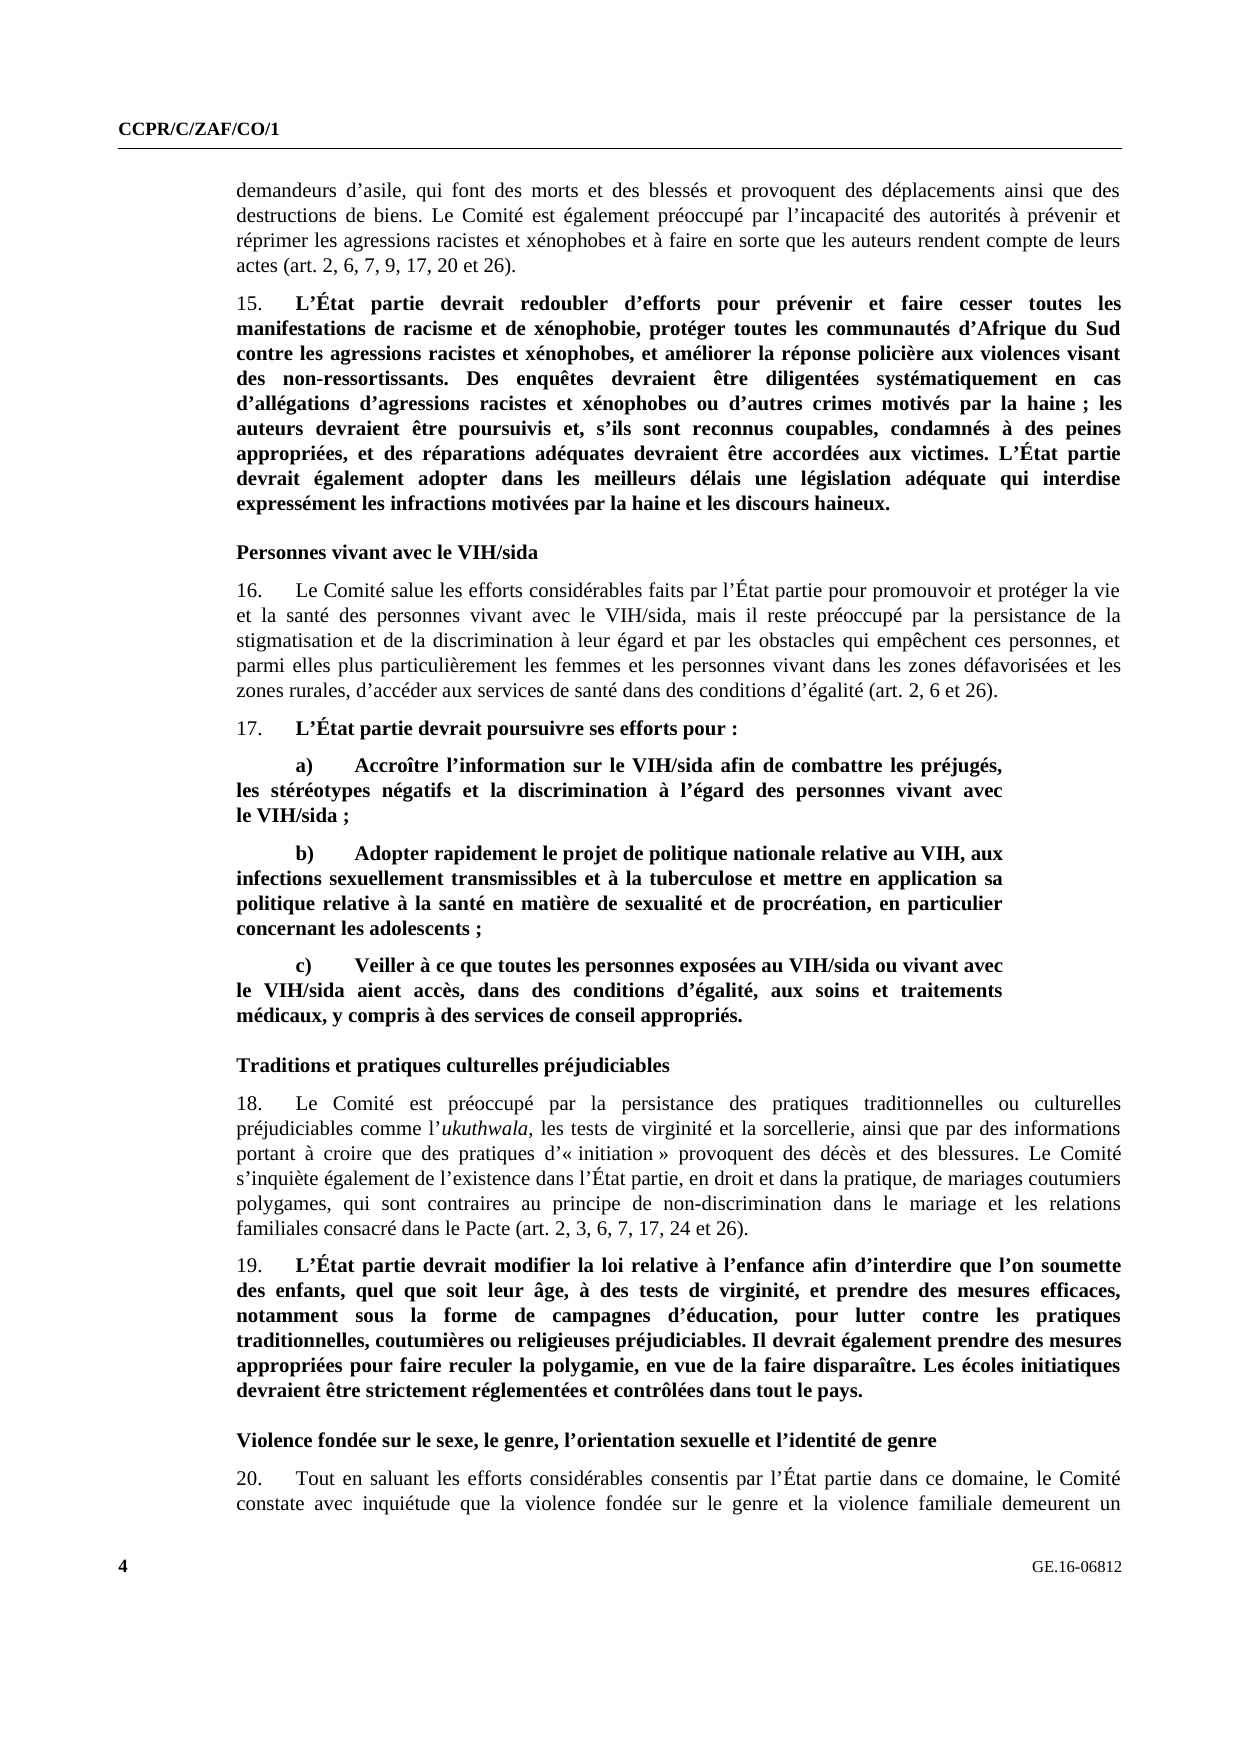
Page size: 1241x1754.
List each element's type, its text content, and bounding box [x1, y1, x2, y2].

text L’État partie devrait redoubler d’efforts pour prévenir et faire cesser toutes les manifestations de racisme et de xénophobie, protéger toutes les communautés d’Afrique du Sud contre les agressions racistes et xénophobes, et améliorer la réponse policière aux violences visant des non-ressortissants. Des enquêtes devraient être diligentées systématiquement en cas d’allégations d’agressions racistes et xénophobes ou d’autres crimes motivés par la haine ; les auteurs devraient être poursuivis et, s’ils sont reconnus coupables, condamnés à des peines appropriées, et des réparations adéquates devraient être accordées aux victimes. L’État partie devrait également adopter dans les meilleurs délais une législation adéquate qui interdise expressément les infractions motivées par la haine et les discours haineux. [236, 290, 1122, 515]
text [236, 1465, 1122, 1515]
text a) Accroître l’information sur le VIH/sida afin de combattre les préjugés, les stéréotypes négatifs et la discrimination à l’égard des personnes vivant avec le VIH/sida ; [236, 752, 1004, 827]
text Personnes vivant avec le VIH/sida [118, 540, 1004, 565]
text Le Comité est préoccupé par la persistance des pratiques traditionnelles ou culturelles préjudiciables comme l’ukuthwala, les tests de virginité et la sorcellerie, ainsi que par des informations portant à croire que des pratiques d’« initiation » provoquent des décès et des blessures. Le Comité s’inquiète également de l’existence dans l’État partie, en droit et dans la pratique, de mariages coutumiers polygames, qui sont contraires au principe de non-discrimination dans le mariage et les relations familiales consacré dans le Pacte (art. 2, 3, 6, 7, 17, 24 et 26). [236, 1090, 1122, 1240]
text Violence fondée sur le sexe, le genre, l’orientation sexuelle et l’identité de genre [118, 1427, 1004, 1452]
text Traditions et pratiques culturelles préjudiciables [118, 1052, 1004, 1077]
text b) Adopter rapidement le projet de politique nationale relative au VIH, aux infections sexuellement transmissibles et à la tuberculose et mettre en application sa politique relative à la santé en matière de sexualité et de procréation, en particulier concernant les adolescents ; [236, 840, 1004, 940]
text L’État partie devrait poursuivre ses efforts pour : [236, 715, 1122, 740]
text L’État partie devrait modifier la loi relative à l’enfance afin d’interdire que l’on soumette des enfants, quel que soit leur âge, à des tests de virginité, et prendre des mesures efficaces, notamment sous la forme de campagnes d’éducation, pour lutter contre les pratiques traditionnelles, coutumières ou religieuses préjudiciables. Il devrait également prendre des mesures appropriées pour faire reculer la polygamie, en vue de la faire disparaître. Les écoles initiatiques devraient être strictement réglementées et contrôlées dans tout le pays. [236, 1252, 1122, 1402]
text c) Veiller à ce que toutes les personnes exposées au VIH/sida ou vivant avec le VIH/sida aient accès, dans des conditions d’égalité, aux soins et traitements médicaux, y compris à des services de conseil appropriés. [236, 952, 1004, 1027]
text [236, 177, 1122, 277]
text Le Comité salue les efforts considérables faits par l’État partie pour promouvoir et protéger la vie et la santé des personnes vivant avec le VIH/sida, mais il reste préoccupé par la persistance de la stigmatisation et de la discrimination à leur égard et par les obstacles qui empêchent ces personnes, et parmi elles plus particulièrement les femmes et les personnes vivant dans les zones défavorisées et les zones rurales, d’accéder aux services de santé dans des conditions d’égalité (art. 2, 6 et 26). [236, 577, 1122, 702]
